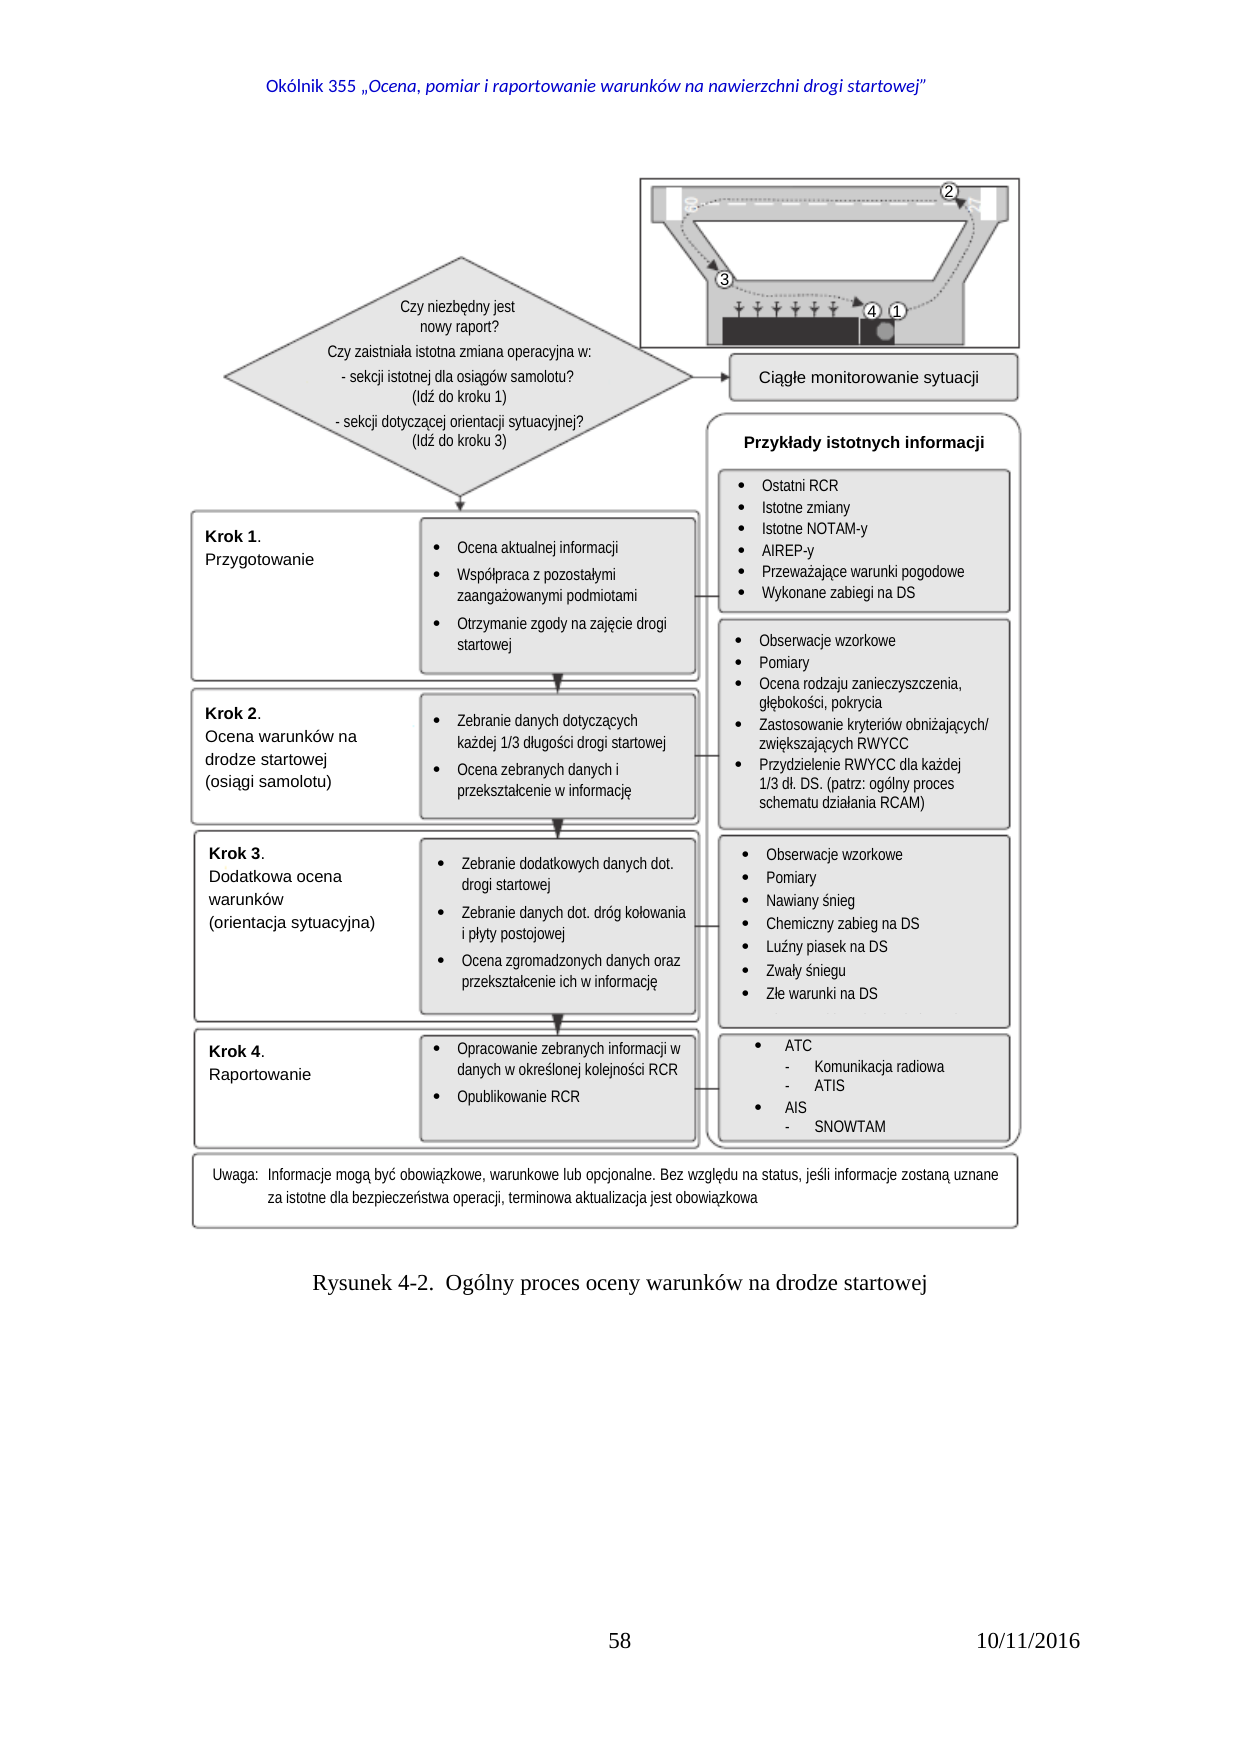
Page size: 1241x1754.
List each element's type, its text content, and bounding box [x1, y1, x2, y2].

picture [147, 147, 1053, 1251]
text Rysunek 4-2. Ogólny proces oceny warunków na drodze startowej [148, 1269, 1093, 1295]
